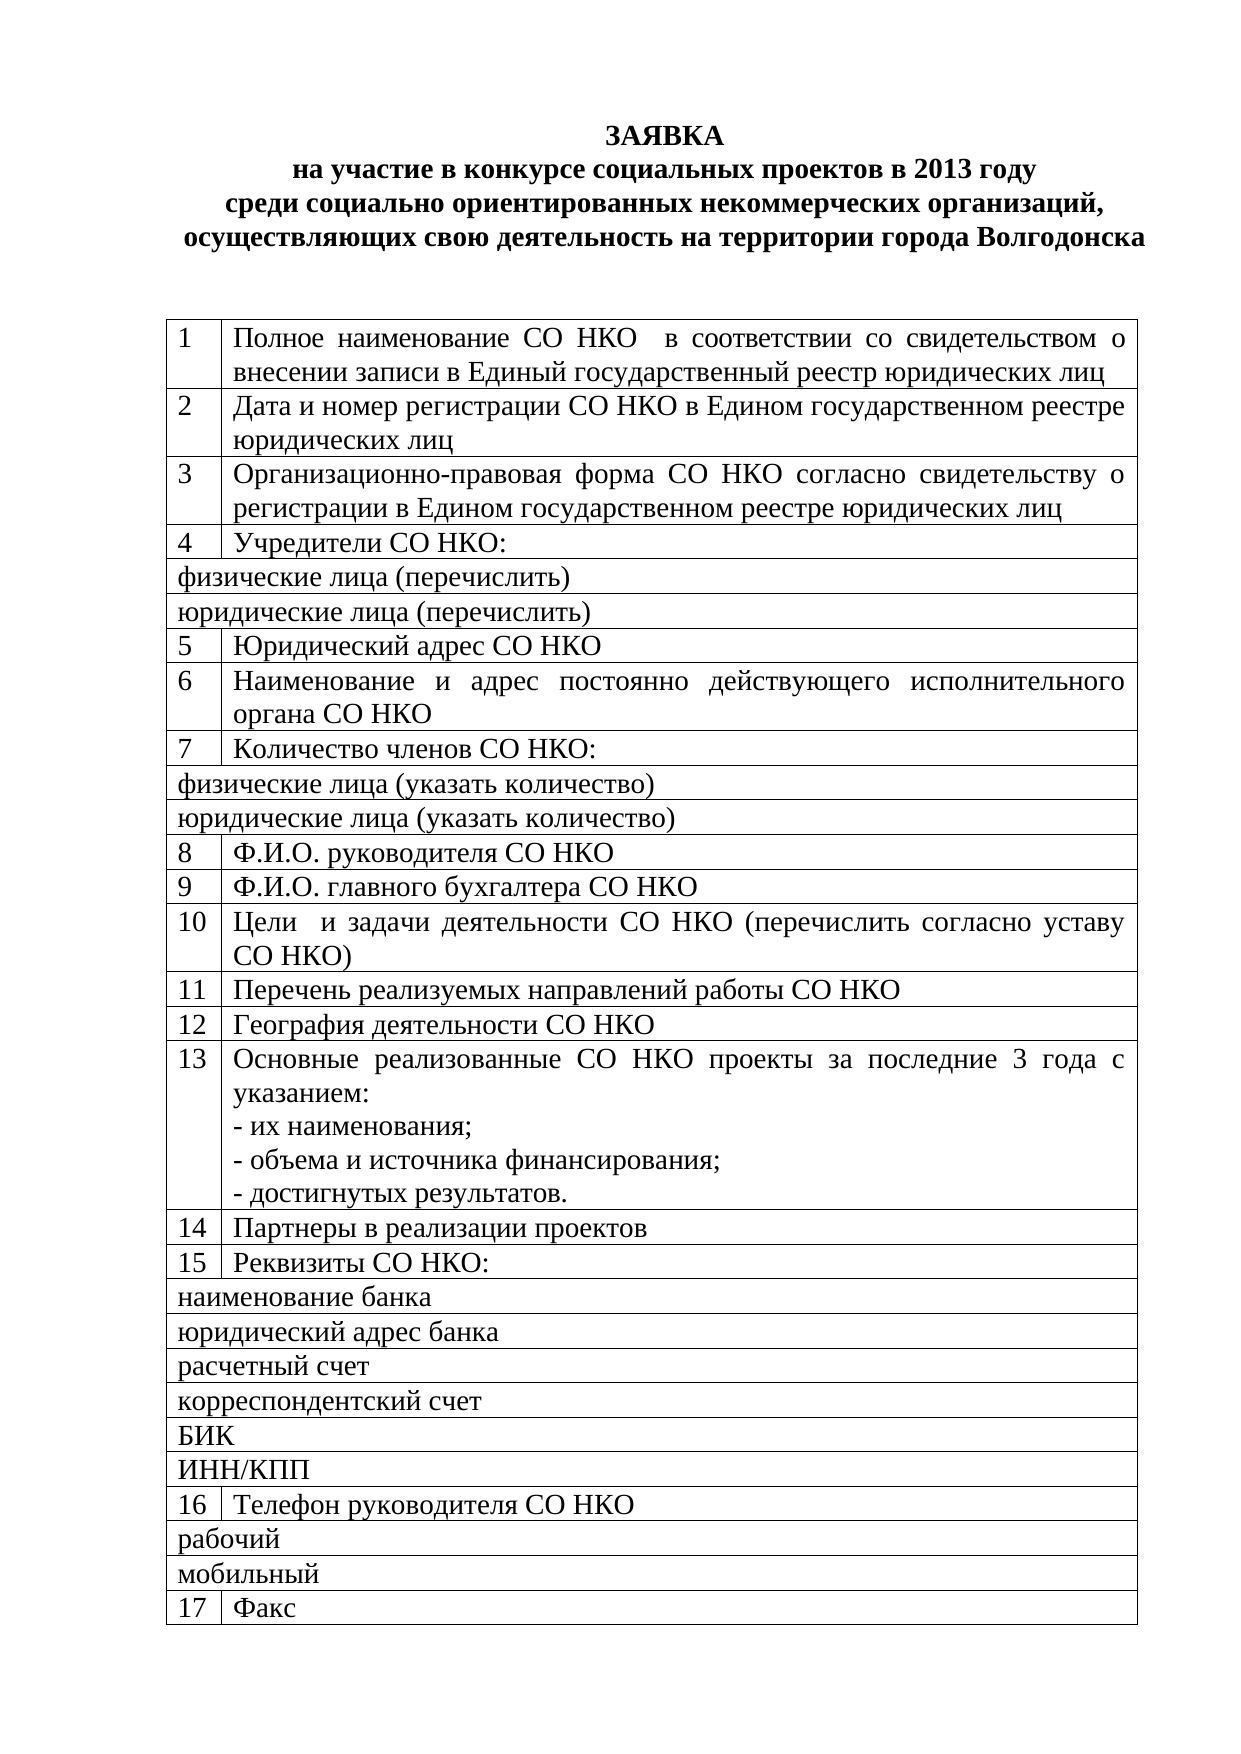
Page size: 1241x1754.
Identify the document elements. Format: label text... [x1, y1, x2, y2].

table_cell 15 [167, 1245, 221, 1278]
table_cell 13 [167, 1041, 221, 1209]
text ЗАЯВКА [177, 118, 1152, 152]
table_cell 17 [167, 1591, 221, 1624]
table_cell Телефон руководителя СО НКО [222, 1487, 1137, 1520]
table_cell Ф.И.О. руководителя СО НКО [222, 835, 1137, 868]
table_cell 11 [167, 972, 221, 1006]
table_cell Учредители СО НКО: [222, 525, 1137, 558]
table_cell Дата и номер регистрации СО НКО в Едином государственном реестре юридических лиц [222, 389, 1137, 456]
table_cell 6 [167, 663, 221, 730]
table_cell 3 [167, 457, 221, 524]
table_cell Наименование и адрес постоянно действующего исполнительного органа СО НКО [222, 663, 1137, 730]
table_cell корреспондентский счет [167, 1383, 1137, 1417]
table_cell Основные реализованные СО НКО проекты за последние 3 года с указанием: - их наименования; - объема и источника финансирования; - достигнутых результатов. [222, 1041, 1137, 1209]
table_header Полное наименование СО НКО в соответствии со свидетельством о внесении записи в Единый государственный реестр юридических лиц [222, 320, 1137, 387]
table_cell рабочий [167, 1521, 1137, 1555]
table_cell География деятельности СО НКО [222, 1007, 1137, 1040]
table_cell Количество членов СО НКО: [222, 731, 1137, 765]
table_cell расчетный счет [167, 1349, 1137, 1382]
table_cell Юридический адрес СО НКО [222, 629, 1137, 662]
table_cell БИК [167, 1418, 1137, 1451]
table_cell юридические лица (перечислить) [167, 594, 1137, 627]
table_cell Ф.И.О. главного бухгалтера СО НКО [222, 870, 1137, 903]
table_cell Факс [222, 1591, 1137, 1624]
table_cell 4 [167, 525, 221, 558]
table_cell 7 [167, 731, 221, 765]
table_cell 12 [167, 1007, 221, 1040]
text среди социально ориентированных некоммерческих организаций, осуществляющих свою деятельность на территории города Волгодонска [177, 185, 1152, 252]
table_cell Организационно-правовая форма СО НКО согласно свидетельству о регистрации в Едином государственном реестре юридических лиц [222, 457, 1137, 524]
table_cell 9 [167, 870, 221, 903]
table_cell мобильный [167, 1556, 1137, 1589]
table_cell наименование банка [167, 1279, 1137, 1313]
table_cell Перечень реализуемых направлений работы СО НКО [222, 972, 1137, 1006]
table_cell юридические лица (указать количество) [167, 800, 1137, 834]
table_cell Реквизиты СО НКО: [222, 1245, 1137, 1278]
table_cell ИНН/КПП [167, 1452, 1137, 1486]
table_cell 14 [167, 1210, 221, 1244]
table_header 1 [167, 320, 221, 387]
table_cell 5 [167, 629, 221, 662]
table_cell Цели и задачи деятельности СО НКО (перечислить согласно уставу СО НКО) [222, 904, 1137, 971]
table_cell 16 [167, 1487, 221, 1520]
table_cell 8 [167, 835, 221, 868]
table_cell 10 [167, 904, 221, 971]
table_cell 2 [167, 389, 221, 456]
table_cell Партнеры в реализации проектов [222, 1210, 1137, 1244]
table_cell физические лица (указать количество) [167, 766, 1137, 799]
table_cell физические лица (перечислить) [167, 559, 1137, 593]
table_cell юридический адрес банка [167, 1314, 1137, 1347]
text на участие в конкурсе социальных проектов в 2013 году [177, 152, 1152, 185]
